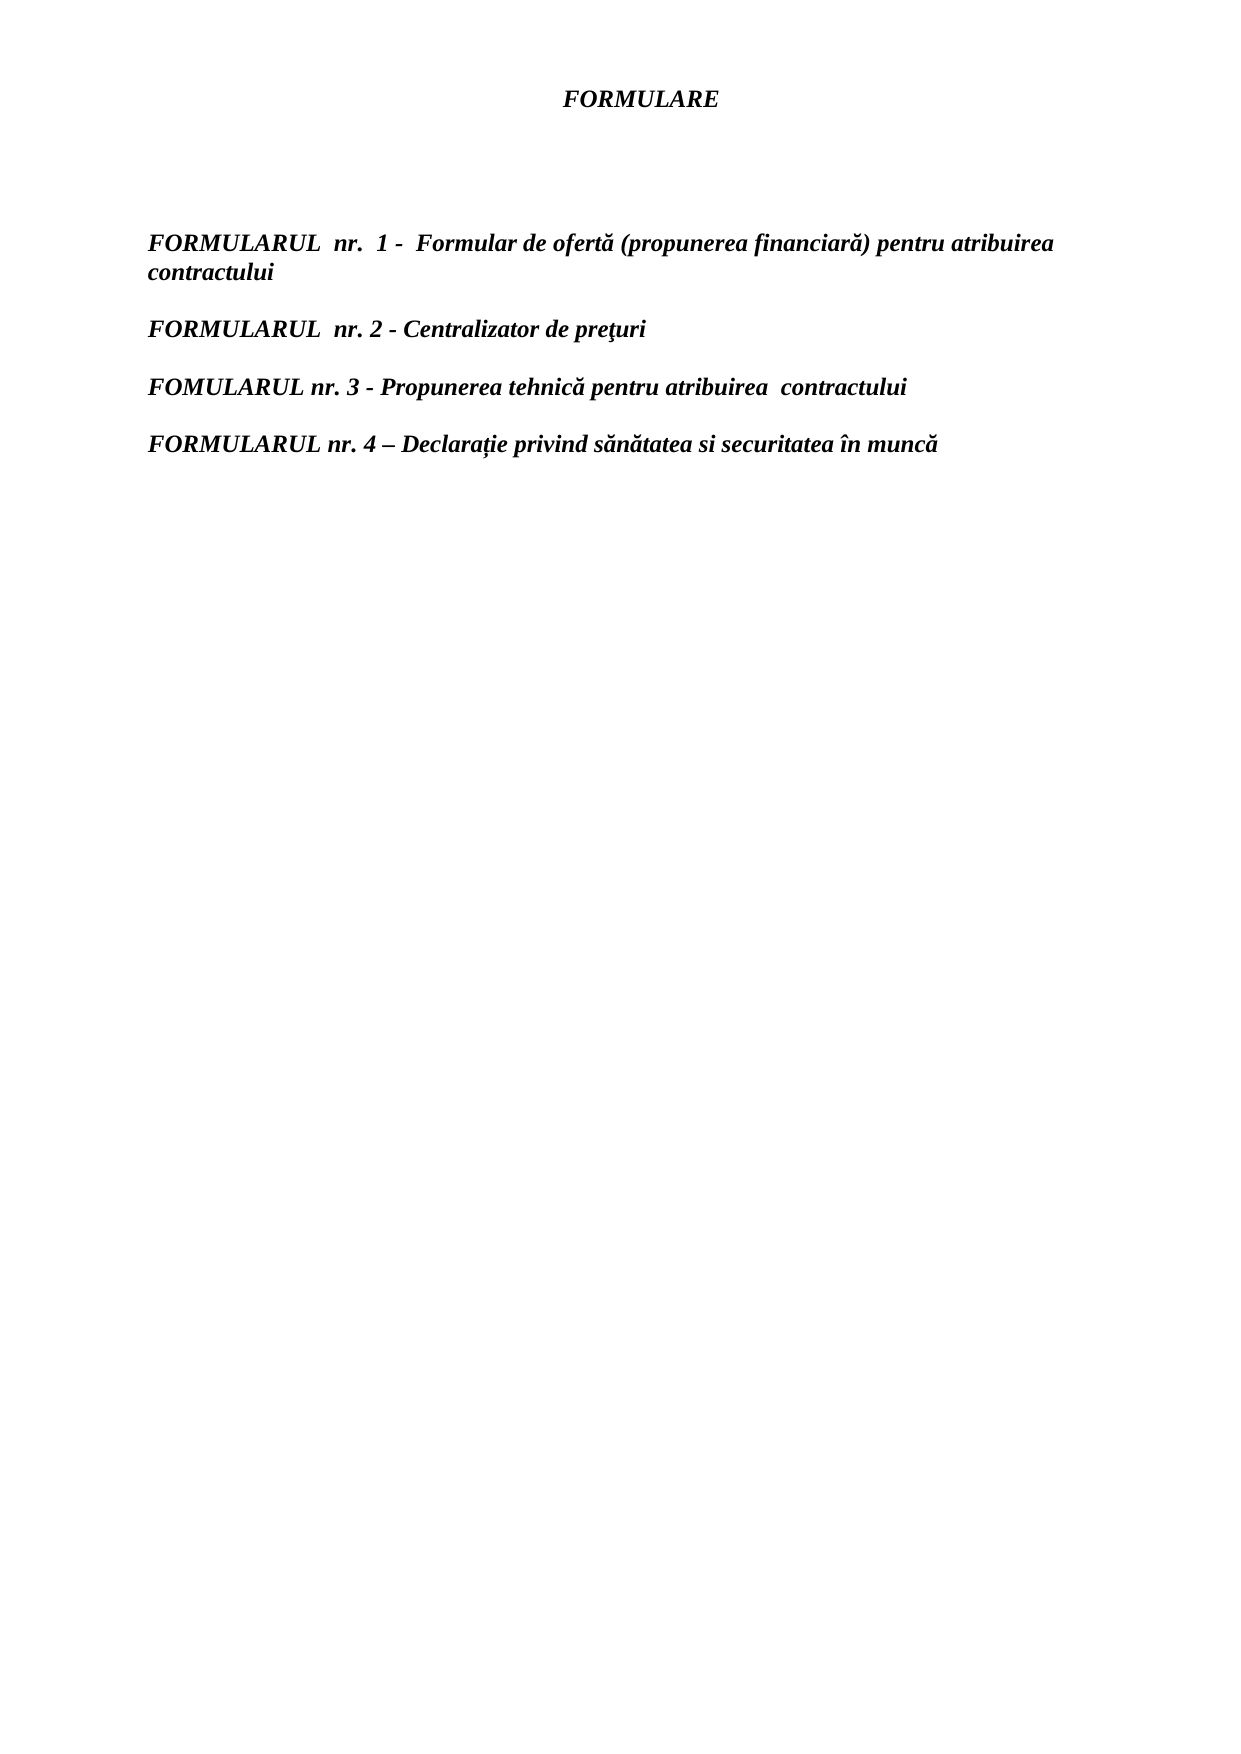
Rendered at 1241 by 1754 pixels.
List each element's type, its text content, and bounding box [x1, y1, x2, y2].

text FORMULARE [148, 84, 1137, 113]
text FOMULARUL nr. 3 - Propunerea tehnică pentru atribuirea contractului [148, 372, 1137, 400]
text FORMULARUL nr. 1 - Formular de ofertă (propunerea financiară) pentru atribuirea contractului [148, 228, 1137, 286]
text FORMULARUL nr. 4 – Declarație privind sănătatea si securitatea în muncă [148, 429, 1137, 458]
text FORMULARUL nr. 2 - Centralizator de preţuri [148, 314, 1137, 343]
